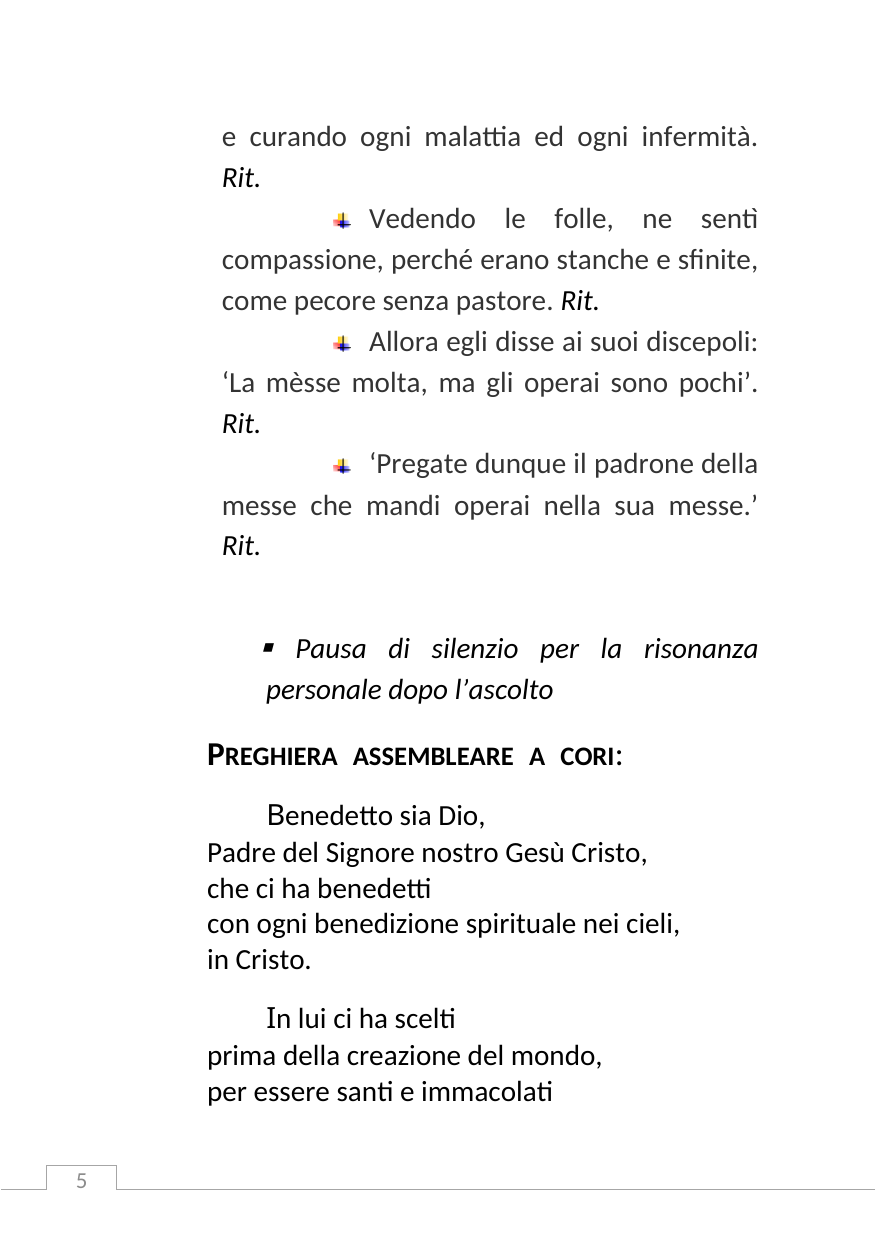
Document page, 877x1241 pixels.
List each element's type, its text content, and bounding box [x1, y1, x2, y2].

list Vedendo le folle, ne sentì compassione, perché erano stanche e sfinite, come pecore senza pastore. Rit. [222, 200, 759, 317]
text Preghiera assembleare a cori: [207, 733, 759, 774]
text in Cristo. [207, 941, 759, 977]
list Pausa di silenzio per la risonanza personale dopo l’ascolto [259, 630, 759, 707]
text che ci ha benedetti [207, 870, 759, 905]
text Padre del Signore nostro Gesù Cristo, [207, 834, 759, 870]
list Allora egli disse ai suoi discepoli: ‘La mèsse molta, ma gli operai sono pochi’. Rit. [222, 323, 759, 440]
text per essere santi e immacolati [207, 1073, 759, 1108]
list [222, 118, 759, 195]
picture [333, 457, 351, 474]
text con ogni benedizione spirituale nei cieli, [207, 905, 759, 941]
picture [333, 211, 351, 229]
picture [333, 334, 351, 352]
list ‘Pregate dunque il padrone della messe che mandi operai nella sua messe.’ Rit. [222, 446, 759, 563]
text Benedetto sia Dio, [266, 794, 759, 834]
text In lui ci ha scelti [266, 997, 759, 1037]
text prima della creazione del mondo, [207, 1037, 759, 1073]
